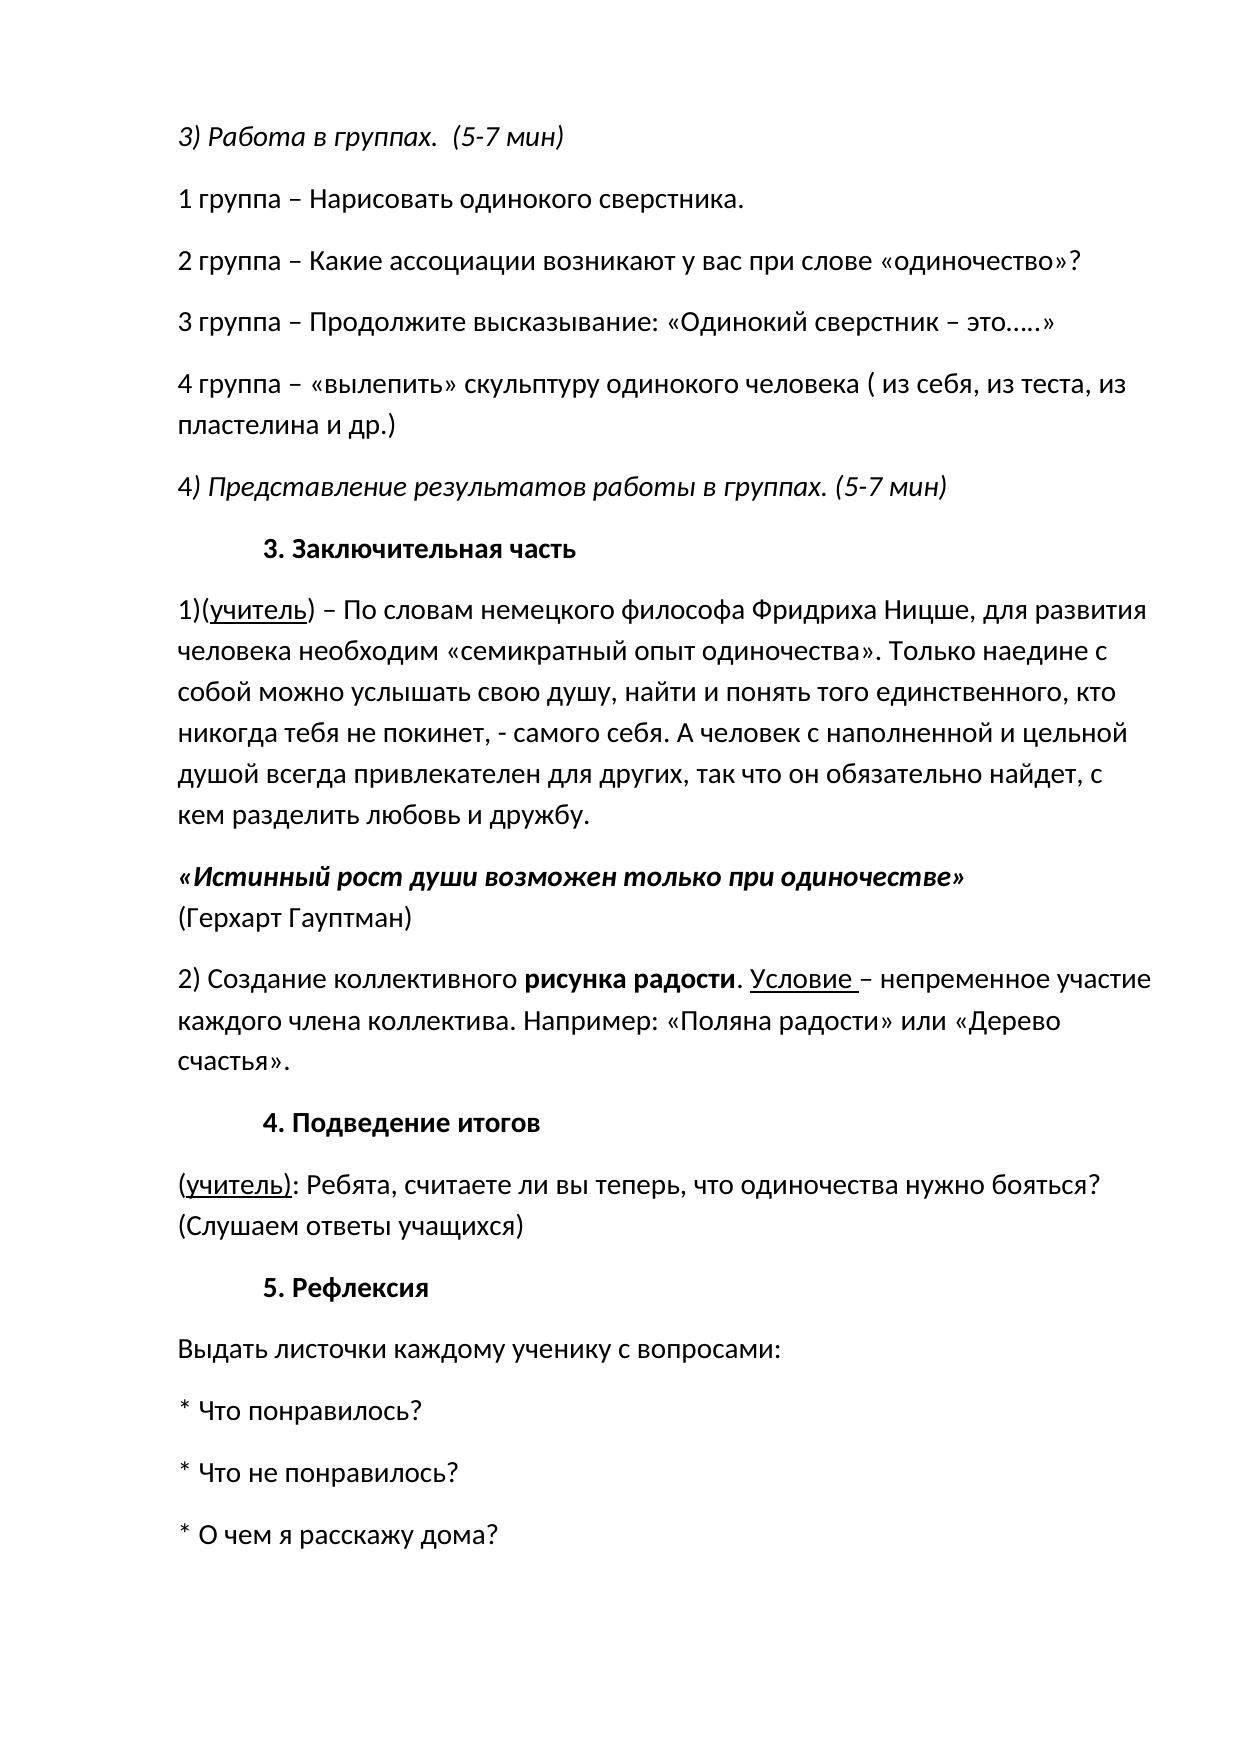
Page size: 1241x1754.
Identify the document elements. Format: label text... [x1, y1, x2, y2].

text 3. Заключительная часть [177, 530, 1152, 565]
text Выдать листочки каждому ученику с вопросами: [177, 1331, 1152, 1366]
text 1)(учитель) – По словам немецкого философа Фридриха Ницше, для развития человека необходим «семикратный опыт одиночества». Только наедине с собой можно услышать свою душу, найти и понять того единственного, кто никогда тебя не покинет, - самого себя. А человек с наполненной и цельной душой всегда привлекателен для других, так что он обязательно найдет, с кем разделить любовь и дружбу. [177, 591, 1152, 832]
text 2 группа – Какие ассоциации возникают у вас при слове «одиночество»? [177, 242, 1152, 277]
text 5. Рефлексия [177, 1269, 1152, 1304]
text 3 группа – Продолжите высказывание: «Одинокий сверстник – это…..» [177, 303, 1152, 339]
text * О чем я расскажу дома? [177, 1516, 1152, 1551]
text (учитель): Ребята, считаете ли вы теперь, что одиночества нужно бояться? (Слушаем ответы учащихся) [177, 1166, 1152, 1243]
text 3) Работа в группах. (5-7 мин) [177, 118, 1152, 154]
text 4. Подведение итогов [177, 1104, 1152, 1140]
text 2) Создание коллективного рисунка радости. Условие – непременное участие каждого члена коллектива. Например: «Поляна радости» или «Дерево счастья». [177, 961, 1152, 1078]
text * Что не понравилось? [177, 1454, 1152, 1490]
text «Истинный рост души возможен только при одиночестве» (Герхарт Гауптман) [177, 858, 1152, 934]
text 4) Представление результатов работы в группах. (5-7 мин) [177, 468, 1152, 503]
text * Что понравилось? [177, 1392, 1152, 1428]
text 1 группа – Нарисовать одинокого сверстника. [177, 180, 1152, 216]
text 4 группа – «вылепить» скульптуру одинокого человека ( из себя, из теста, из пластелина и др.) [177, 365, 1152, 442]
